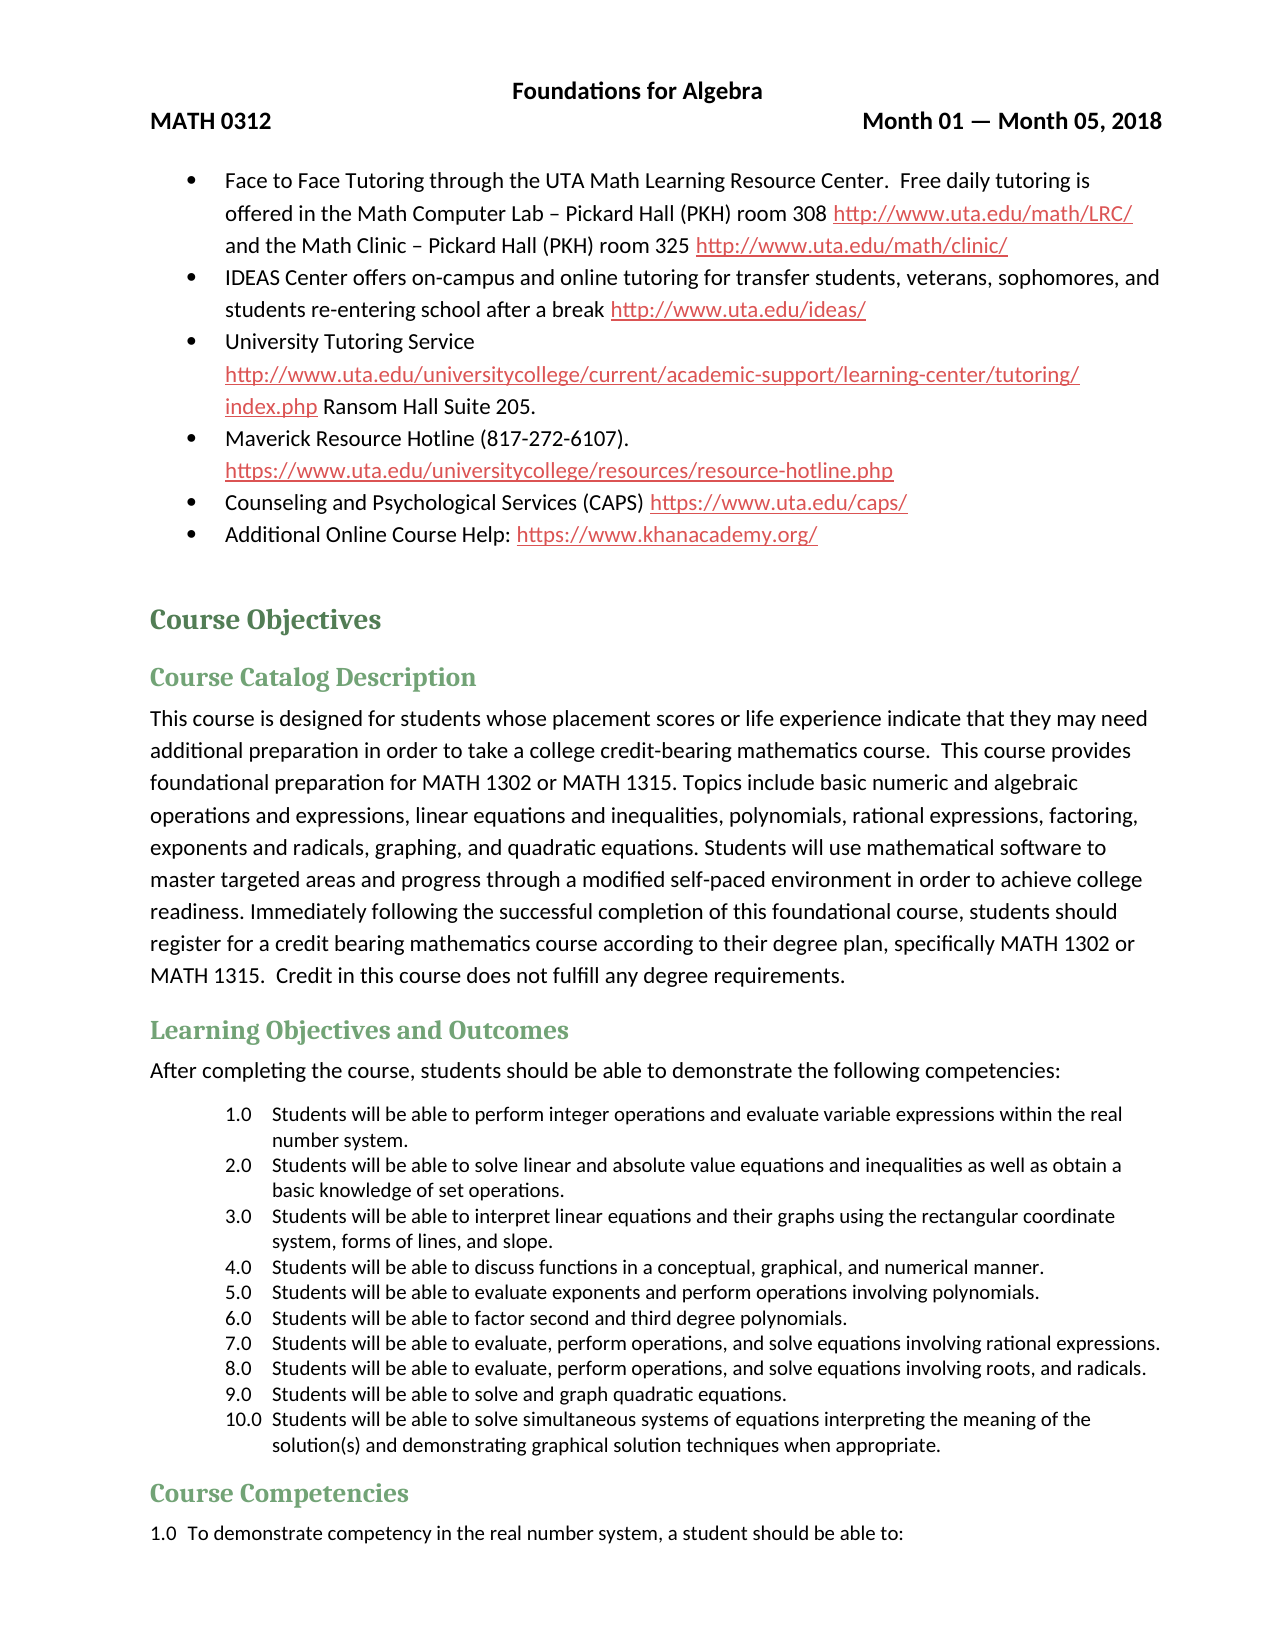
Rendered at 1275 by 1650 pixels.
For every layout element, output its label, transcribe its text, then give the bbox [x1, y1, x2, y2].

list To demonstrate competency in the real number system, a student should be able to: [150, 1520, 1162, 1545]
list Students will be able to solve linear and absolute value equations and inequalities as well as obtain a basic knowledge of set operations. [225, 1152, 1162, 1203]
list IDEAS Center offers on-campus and online tutoring for transfer students, veterans, sophomores, and students re-entering school after a break http://www.uta.edu/ideas/ [187, 263, 1162, 323]
list Additional Online Course Help: https://www.khanacademy.org/ [187, 521, 1162, 549]
subtitle Course Objectives [150, 603, 1162, 636]
text After completing the course, students should be able to demonstrate the following competencies: [150, 1057, 1162, 1085]
subtitle Learning Objectives and Outcomes [150, 1015, 1162, 1046]
list Students will be able to evaluate exponents and perform operations involving polynomials. [225, 1279, 1162, 1305]
list Students will be able to evaluate, perform operations, and solve equations involving roots, and radicals. [225, 1356, 1162, 1381]
list University Tutoring Service http://www.uta.edu/universitycollege/current/academic-support/learning-center/tutoring/index.php Ransom Hall Suite 205. [187, 327, 1162, 420]
list Counseling and Psychological Services (CAPS) https://www.uta.edu/caps/ [187, 488, 1162, 516]
text This course is designed for students whose placement scores or life experience indicate that they may need additional preparation in order to take a college credit-bearing mathematics course. This course provides foundational preparation for MATH 1302 or MATH 1315. Topics include basic numeric and algebraic operations and expressions, linear equations and inequalities, polynomials, rational expressions, factoring, exponents and radicals, graphing, and quadratic equations. Students will use mathematical software to master targeted areas and progress through a modified self-paced environment in order to achieve college readiness. Immediately following the successful completion of this foundational course, students should register for a credit bearing mathematics course according to their degree plan, specifically MATH 1302 or MATH 1315. Credit in this course does not fulfill any degree requirements. [150, 704, 1162, 990]
list Students will be able to factor second and third degree polynomials. [225, 1305, 1162, 1330]
subtitle Course Competencies [150, 1478, 1162, 1509]
list Students will be able to solve simultaneous systems of equations interpreting the meaning of the solution(s) and demonstrating graphical solution techniques when appropriate. [225, 1406, 1162, 1457]
list Students will be able to evaluate, perform operations, and solve equations involving rational expressions. [225, 1330, 1162, 1356]
list Students will be able to interpret linear equations and their graphs using the rectangular coordinate system, forms of lines, and slope. [225, 1203, 1162, 1254]
list Face to Face Tutoring through the UTA Math Learning Resource Center. Free daily tutoring is offered in the Math Computer Lab – Pickard Hall (PKH) room 308 http://www.uta.edu/math/LRC/ and the Math Clinic – Pickard Hall (PKH) room 325 http://www.uta.edu/math/clinic/ [187, 167, 1162, 259]
list Students will be able to perform integer operations and evaluate variable expressions within the real number system. [225, 1101, 1162, 1152]
subtitle Course Catalog Description [150, 662, 1162, 693]
list Students will be able to solve and graph quadratic equations. [225, 1381, 1162, 1406]
list Students will be able to discuss functions in a conceptual, graphical, and numerical manner. [225, 1254, 1162, 1279]
list Maverick Resource Hotline (817-272-6107). https://www.uta.edu/universitycollege/resources/resource-hotline.php [187, 424, 1162, 484]
